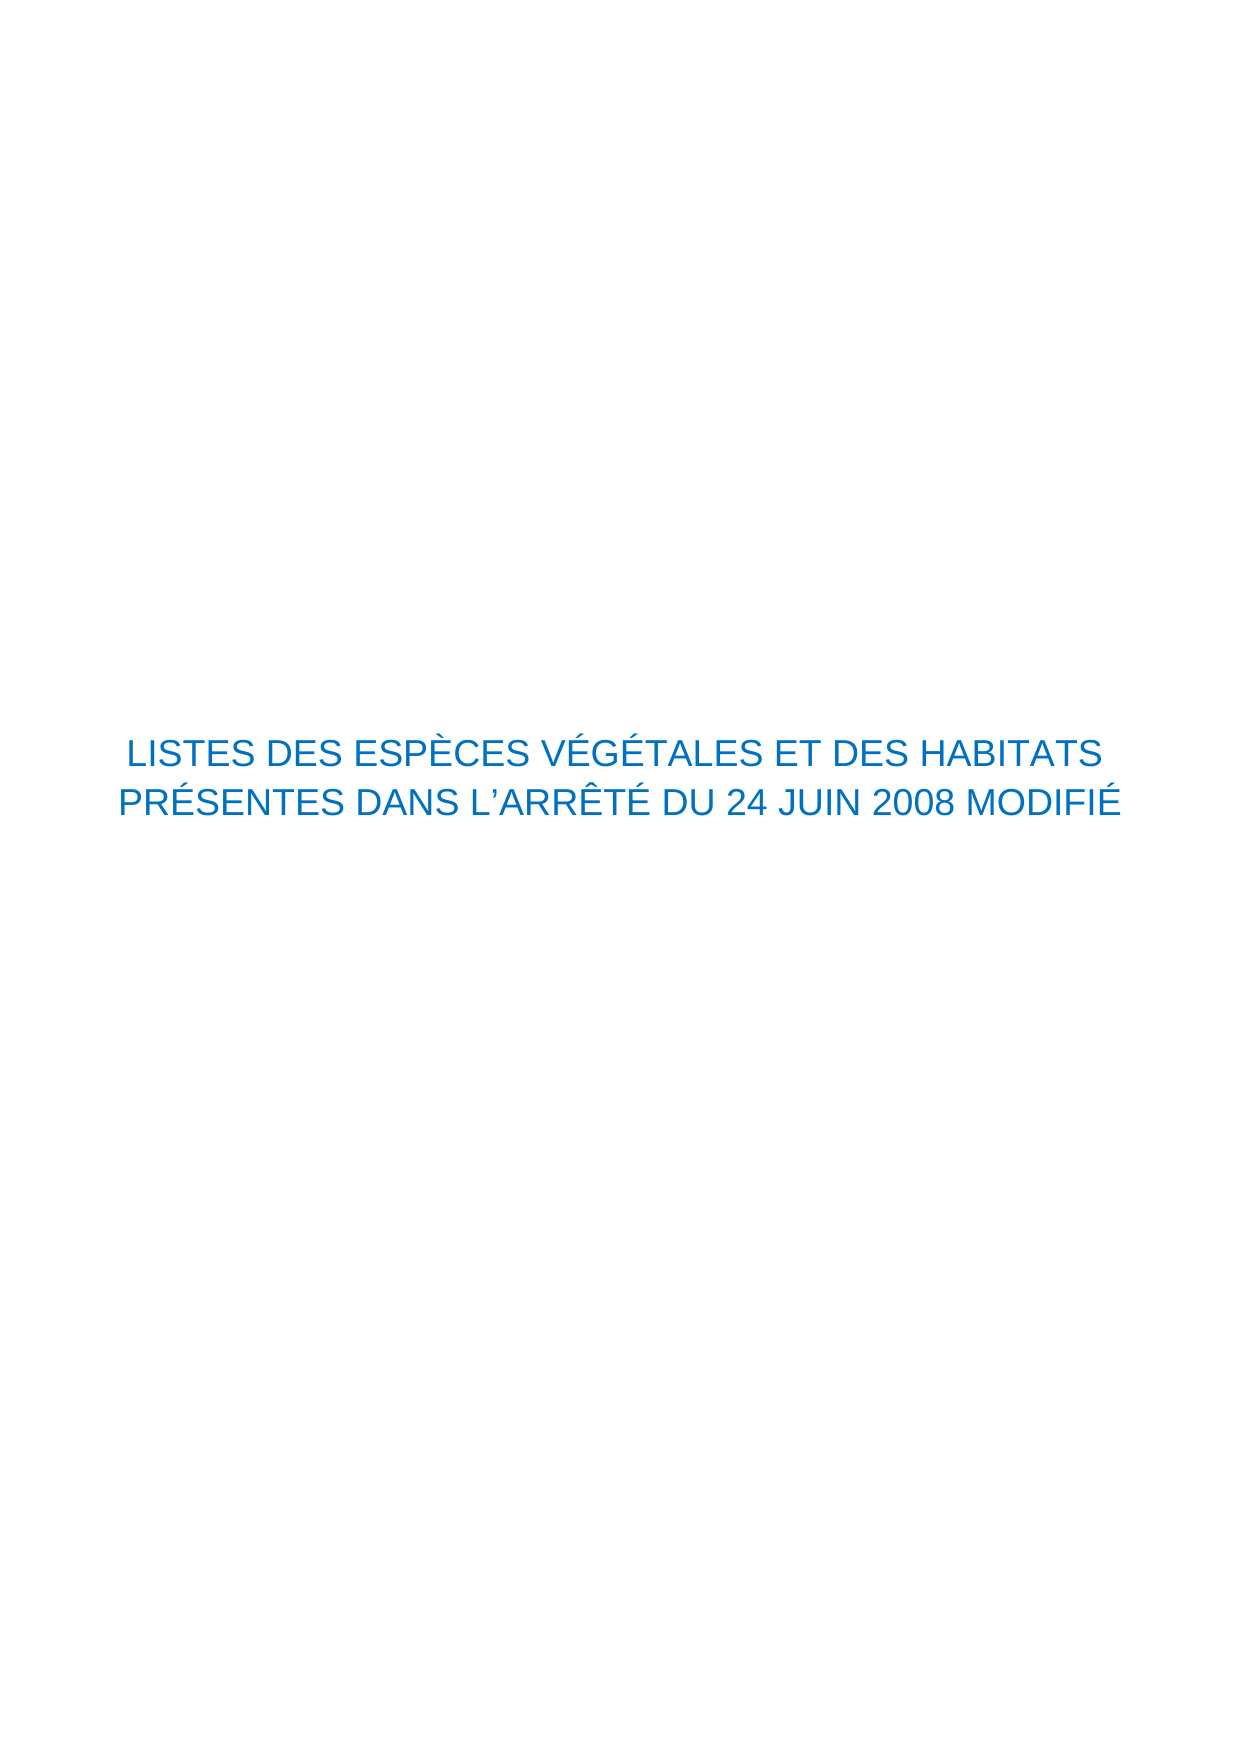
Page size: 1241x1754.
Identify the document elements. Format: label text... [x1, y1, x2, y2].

text Listes des espèces végétales et des habitats présentes dans l’arrêté du 24 juin 2008 modifié [112, 731, 1128, 824]
